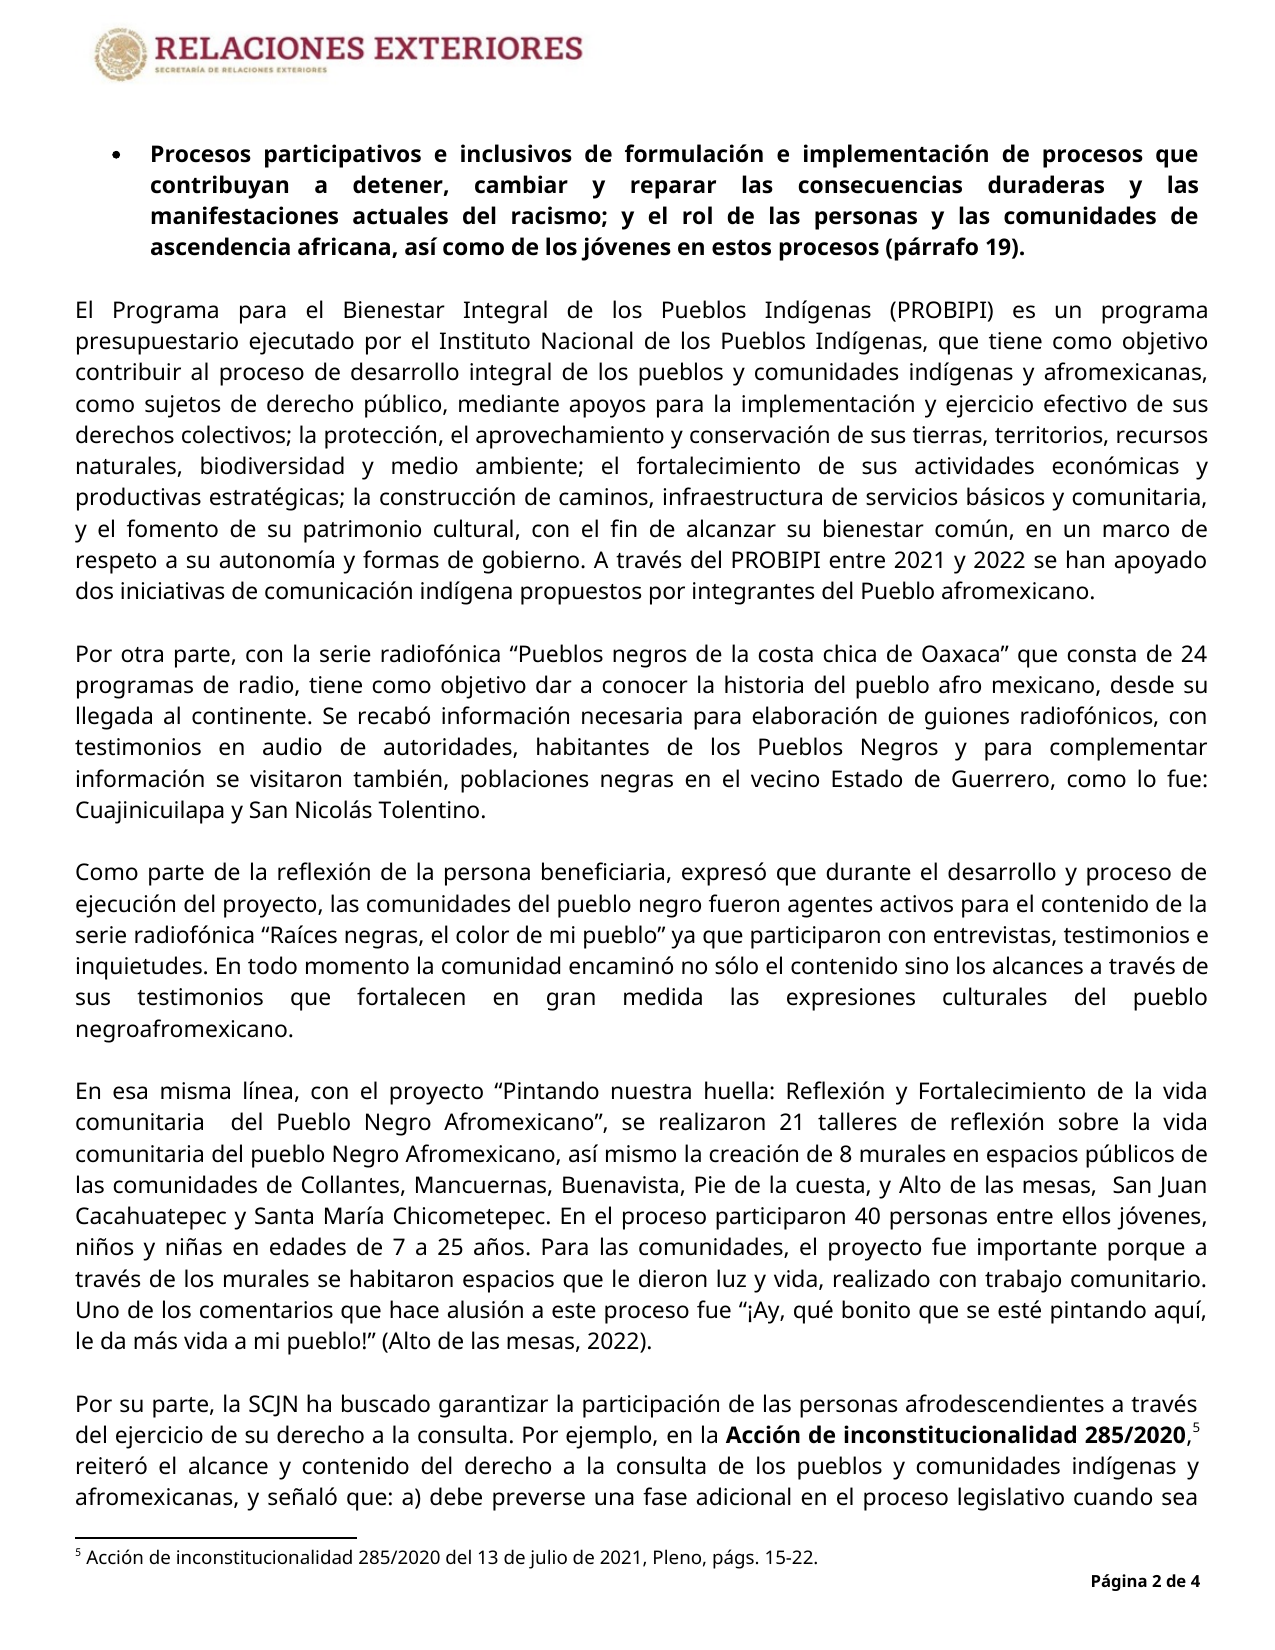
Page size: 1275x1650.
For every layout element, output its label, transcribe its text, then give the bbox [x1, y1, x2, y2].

text En esa misma línea, con el proyecto “Pintando nuestra huella: Reflexión y Fortalecimiento de la vida comunitaria del Pueblo Negro Afromexicano”, se realizaron 21 talleres de reflexión sobre la vida comunitaria del pueblo Negro Afromexicano, así mismo la creación de 8 murales en espacios públicos de las comunidades de Collantes, Mancuernas, Buenavista, Pie de la cuesta, y Alto de las mesas, San Juan Cacahuatepec y Santa María Chicometepec. En el proceso participaron 40 personas entre ellos jóvenes, niños y niñas en edades de 7 a 25 años. Para las comunidades, el proyecto fue importante porque a través de los murales se habitaron espacios que le dieron luz y vida, realizado con trabajo comunitario. Uno de los comentarios que hace alusión a este proceso fue “¡Ay, qué bonito que se esté pintando aquí, le da más vida a mi pueblo!” (Alto de las mesas, 2022). [75, 1075, 1210, 1356]
picture [75, 15, 605, 95]
text Como parte de la reflexión de la persona beneficiaria, expresó que durante el desarrollo y proceso de ejecución del proyecto, las comunidades del pueblo negro fueron agentes activos para el contenido de la serie radiofónica “Raíces negras, el color de mi pueblo” ya que participaron con entrevistas, testimonios e inquietudes. En todo momento la comunidad encaminó no sólo el contenido sino los alcances a través de sus testimonios que fortalecen en gran medida las expresiones culturales del pueblo negroafromexicano. [75, 856, 1210, 1044]
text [75, 1387, 1200, 1512]
text Por otra parte, con la serie radiofónica “Pueblos negros de la costa chica de Oaxaca” que consta de 24 programas de radio, tiene como objetivo dar a conocer la historia del pueblo afro mexicano, desde su llegada al continente. Se recabó información necesaria para elaboración de guiones radiofónicos, con testimonios en audio de autoridades, habitantes de los Pueblos Negros y para complementar información se visitaron también, poblaciones negras en el vecino Estado de Guerrero, como lo fue: Cuajinicuilapa y San Nicolás Tolentino. [75, 637, 1210, 825]
text El Programa para el Bienestar Integral de los Pueblos Indígenas (PROBIPI) es un programa presupuestario ejecutado por el Instituto Nacional de los Pueblos Indígenas, que tiene como objetivo contribuir al proceso de desarrollo integral de los pueblos y comunidades indígenas y afromexicanas, como sujetos de derecho público, mediante apoyos para la implementación y ejercicio efectivo de sus derechos colectivos; la protección, el aprovechamiento y conservación de sus tierras, territorios, recursos naturales, biodiversidad y medio ambiente; el fortalecimiento de sus actividades económicas y productivas estratégicas; la construcción de caminos, infraestructura de servicios básicos y comunitaria, y el fomento de su patrimonio cultural, con el fin de alcanzar su bienestar común, en un marco de respeto a su autonomía y formas de gobierno. A través del PROBIPI entre 2021 y 2022 se han apoyado dos iniciativas de comunicación indígena propuestos por integrantes del Pueblo afromexicano. [75, 294, 1210, 606]
list Procesos participativos e inclusivos de formulación e implementación de procesos que contribuyan a detener, cambiar y reparar las consecuencias duraderas y las manifestaciones actuales del racismo; y el rol de las personas y las comunidades de ascendencia africana, así como de los jóvenes en estos procesos (párrafo 19). [112, 137, 1200, 262]
